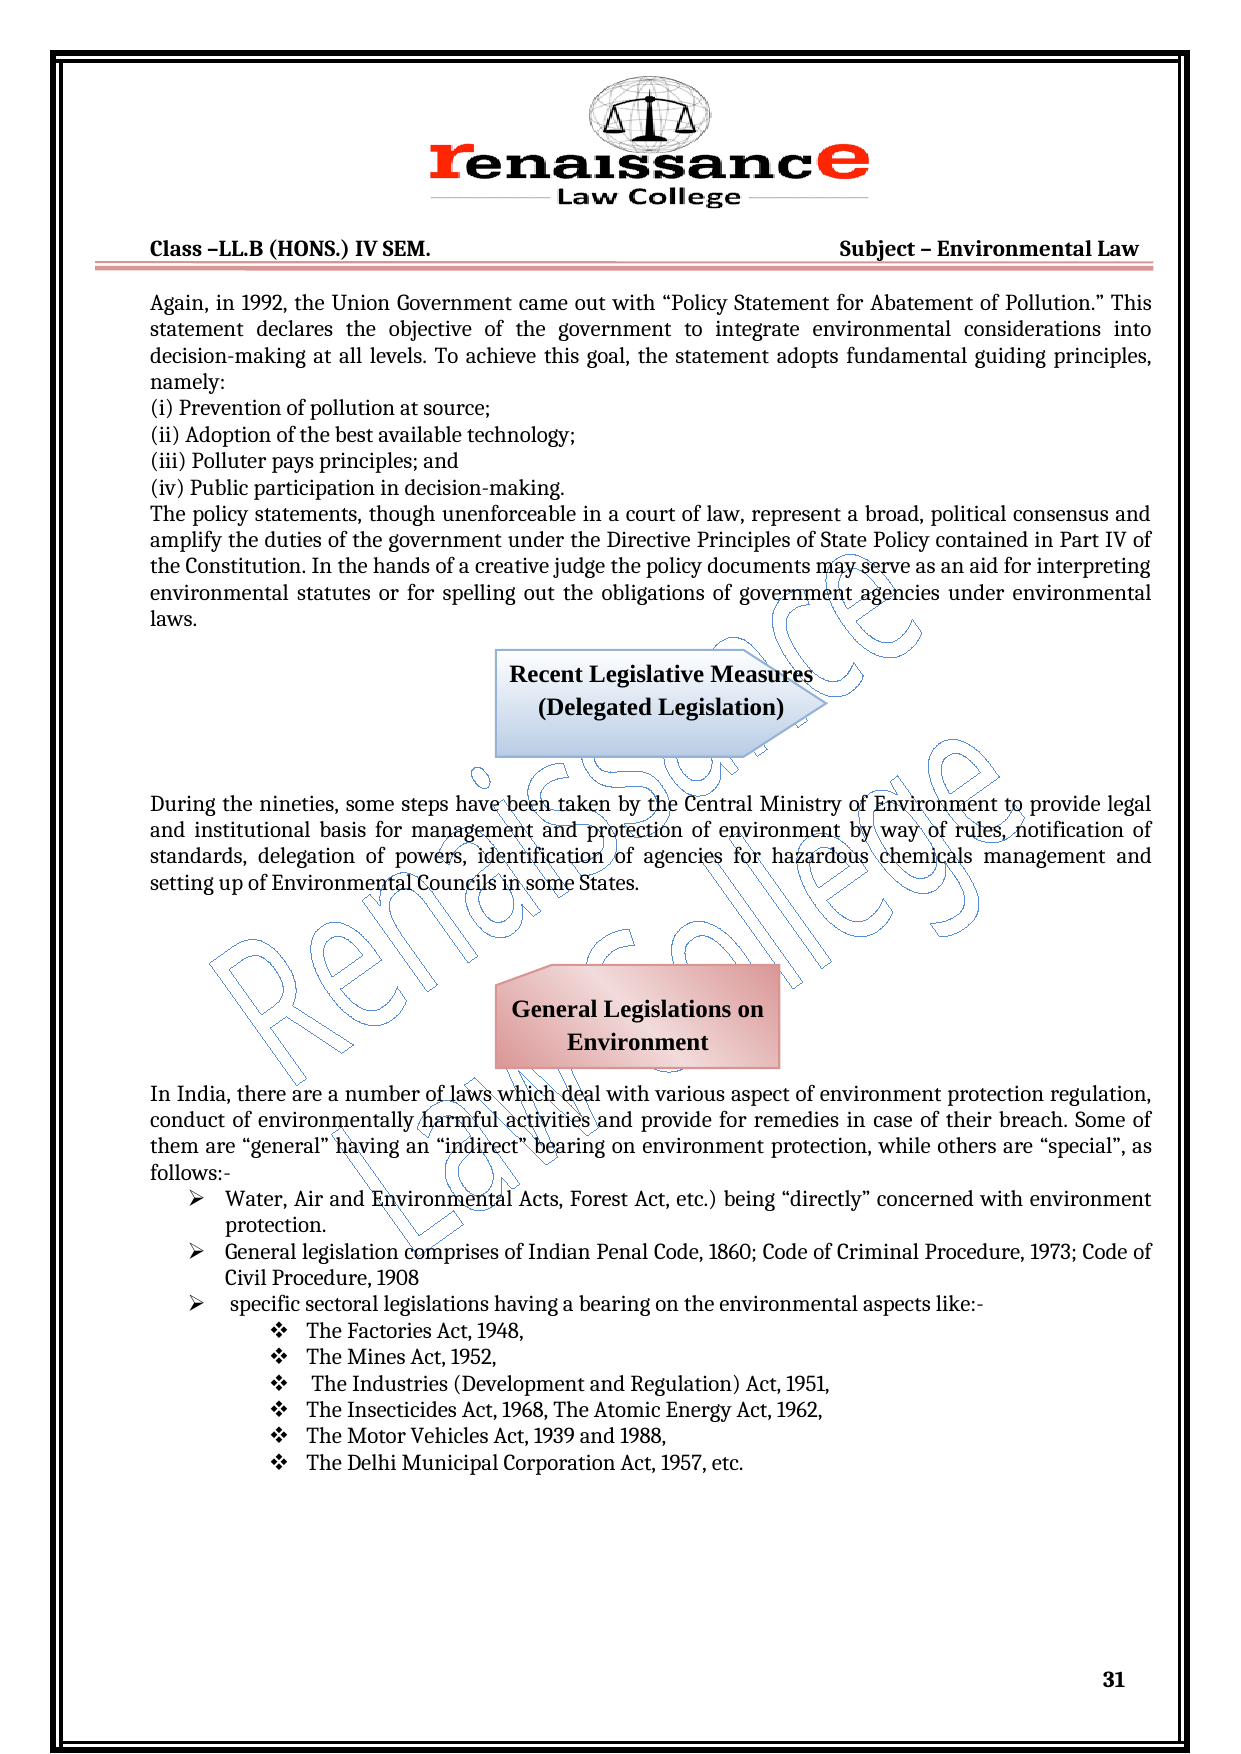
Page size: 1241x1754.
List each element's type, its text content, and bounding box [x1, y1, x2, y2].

list specific sectoral legislations having a bearing on the environmental aspects like:- [187, 1291, 1153, 1318]
list The Insecticides Act, 1968, The Atomic Energy Act, 1962, [269, 1397, 1153, 1423]
list Water, Air and Environmental Acts, Forest Act, etc.) being “directly” concerned with environment protection. [187, 1186, 1153, 1238]
text (iii) Polluter pays principles; and [150, 448, 1153, 474]
text (iv) Public participation in decision-making. [150, 474, 1153, 501]
text Again, in 1992, the Union Government came out with “Policy Statement for Abatement of Pollution.” This statement declares the objective of the government to integrate environmental considerations into decision-making at all levels. To achieve this goal, the statement adopts fundamental guiding principles, namely: [150, 290, 1153, 395]
text During the nineties, some steps have been taken by the Central Ministry of Environment to provide legal and institutional basis for management and protection of environment by way of rules, notification of standards, delegation of powers, identification of agencies for hazardous chemicals management and setting up of Environmental Councils in some States. [150, 791, 1153, 896]
text The policy statements, though unenforceable in a court of law, represent a broad, political consensus and amplify the duties of the government under the Directive Principles of State Policy contained in Part IV of the Constitution. In the hands of a creative judge the policy documents may serve as an aid for interpreting environmental statutes or for spelling out the obligations of government agencies under environmental laws. [150, 501, 1153, 632]
list General legislation comprises of Indian Penal Code, 1860; Code of Criminal Procedure, 1973; Code of Civil Procedure, 1908 [187, 1238, 1153, 1291]
list The Mines Act, 1952, [269, 1344, 1153, 1370]
text In India, there are a number of laws which deal with various aspect of environment protection regulation, conduct of environmentally harmful activities and provide for remedies in case of their breach. Some of them are “general” having an “indirect” bearing on environment protection, while others are “special”, as follows:- [150, 1080, 1153, 1186]
text (i) Prevention of pollution at source; [150, 395, 1153, 422]
list The Motor Vehicles Act, 1939 and 1988, [269, 1423, 1153, 1449]
list The Industries (Development and Regulation) Act, 1951, [269, 1370, 1153, 1397]
text (ii) Adoption of the best available technology; [150, 422, 1153, 448]
list The Delhi Municipal Corporation Act, 1957, etc. [269, 1449, 1153, 1476]
list The Factories Act, 1948, [269, 1318, 1153, 1344]
picture [406, 75, 897, 209]
